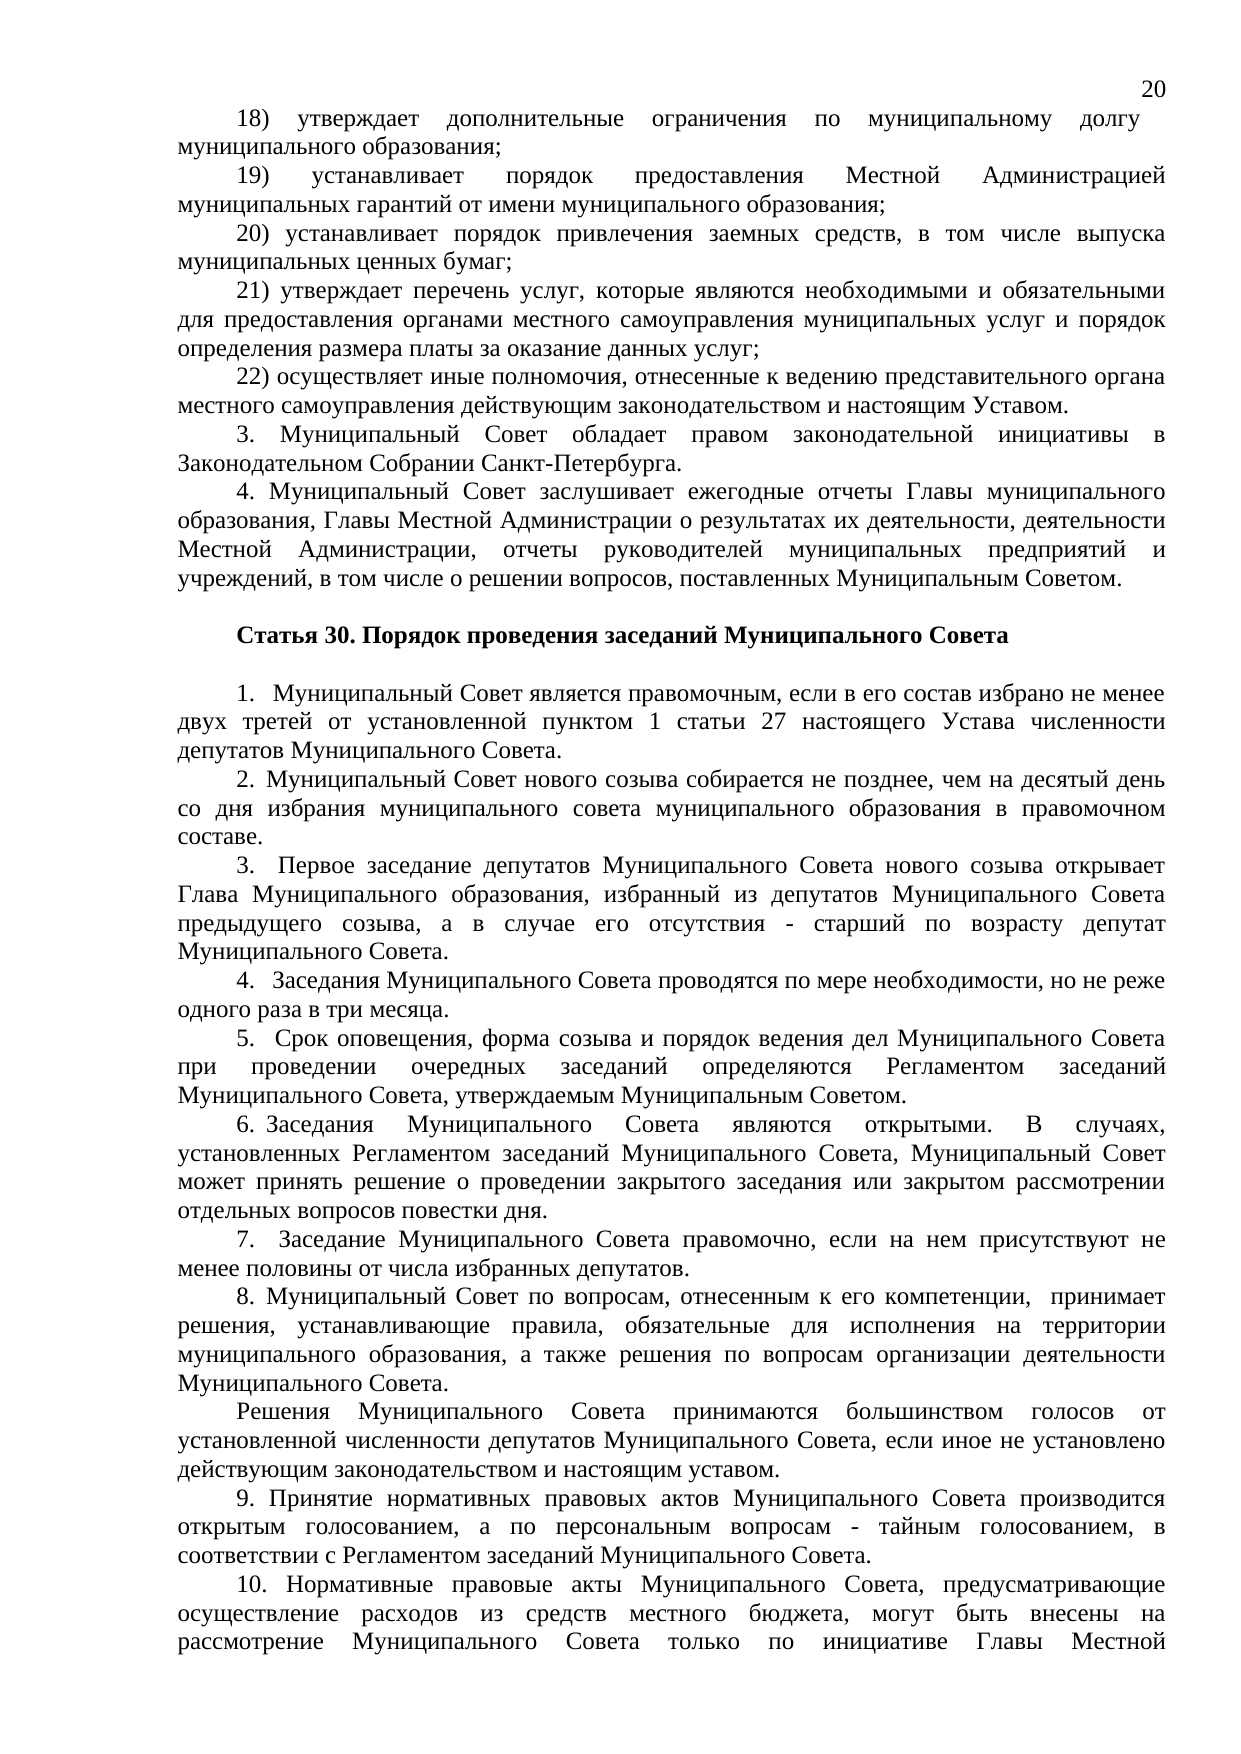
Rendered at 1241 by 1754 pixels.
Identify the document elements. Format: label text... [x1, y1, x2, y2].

list 3. Муниципальный Совет обладает правом законодательной инициативы в Законодательном Собрании Санкт-Петербурга. [177, 419, 1166, 476]
text 18) утверждает дополнительные ограничения по муниципальному долгу муниципального образования; [177, 103, 1166, 160]
subtitle Статья 30. Порядок проведения заседаний Муниципального Совета [177, 620, 1166, 649]
list Решения Муниципального Совета принимаются большинством голосов от установленной численности депутатов Муниципального Совета, если иное не установлено действующим законодательством и настоящим уставом. [177, 1396, 1166, 1483]
text 22) осуществляет иные полномочия, отнесенные к ведению представительного органа местного самоуправления действующим законодательством и настоящим Уставом. [177, 361, 1166, 419]
text 19) устанавливает порядок предоставления Местной Администрацией муниципальных гарантий от имени муниципального образования; [177, 160, 1166, 218]
list Первое заседание депутатов Муниципального Совета нового созыва открывает Глава Муниципального образования, избранный из депутатов Муниципального Совета предыдущего созыва, а в случае его отсутствия - старший по возрасту депутат Муниципального Совета. [177, 850, 1166, 965]
text 20) устанавливает порядок привлечения заемных средств, в том числе выпуска муниципальных ценных бумаг; [177, 218, 1166, 275]
text 21) утверждает перечень услуг, которые являются необходимыми и обязательными для предоставления органами местного самоуправления муниципальных услуг и порядок определения размера платы за оказание данных услуг; [177, 275, 1166, 361]
text 4. Муниципальный Совет заслушивает ежегодные отчеты Главы муниципального образования, Главы Местной Администрации о результатах их деятельности, деятельности Местной Администрации, отчеты руководителей муниципальных предприятий и учреждений, в том числе о решении вопросов, поставленных Муниципальным Советом. [177, 476, 1166, 591]
list Муниципальный Совет по вопросам, отнесенным к его компетенции, принимает решения, устанавливающие правила, обязательные для исполнения на территории муниципального образования, а также решения по вопросам организации деятельности Муниципального Совета. [177, 1281, 1166, 1396]
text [177, 1569, 1166, 1655]
list Муниципальный Совет нового созыва собирается не позднее, чем на десятый день со дня избрания муниципального совета муниципального образования в правомочном составе. [177, 764, 1166, 850]
list Срок оповещения, форма созыва и порядок ведения дел Муниципального Совета при проведении очередных заседаний определяются Регламентом заседаний Муниципального Совета, утверждаемым Муниципальным Советом. [177, 1023, 1166, 1109]
list Заседания Муниципального Совета проводятся по мере необходимости, но не реже одного раза в три месяца. [177, 965, 1166, 1023]
list Заседания Муниципального Совета являются открытыми. В случаях, установленных Регламентом заседаний Муниципального Совета, Муниципальный Совет может принять решение о проведении закрытого заседания или закрытом рассмотрении отдельных вопросов повестки дня. [177, 1109, 1166, 1224]
text 9. Принятие нормативных правовых актов Муниципального Совета производится открытым голосованием, а по персональным вопросам - тайным голосованием, в соответствии с Регламентом заседаний Муниципального Совета. [177, 1483, 1166, 1569]
list Заседание Муниципального Совета правомочно, если на нем присутствуют не менее половины от числа избранных депутатов. [177, 1224, 1166, 1281]
list Муниципальный Совет является правомочным, если в его состав избрано не менее двух третей от установленной пунктом 1 статьи 27 настоящего Устава численности депутатов Муниципального Совета. [177, 678, 1166, 764]
